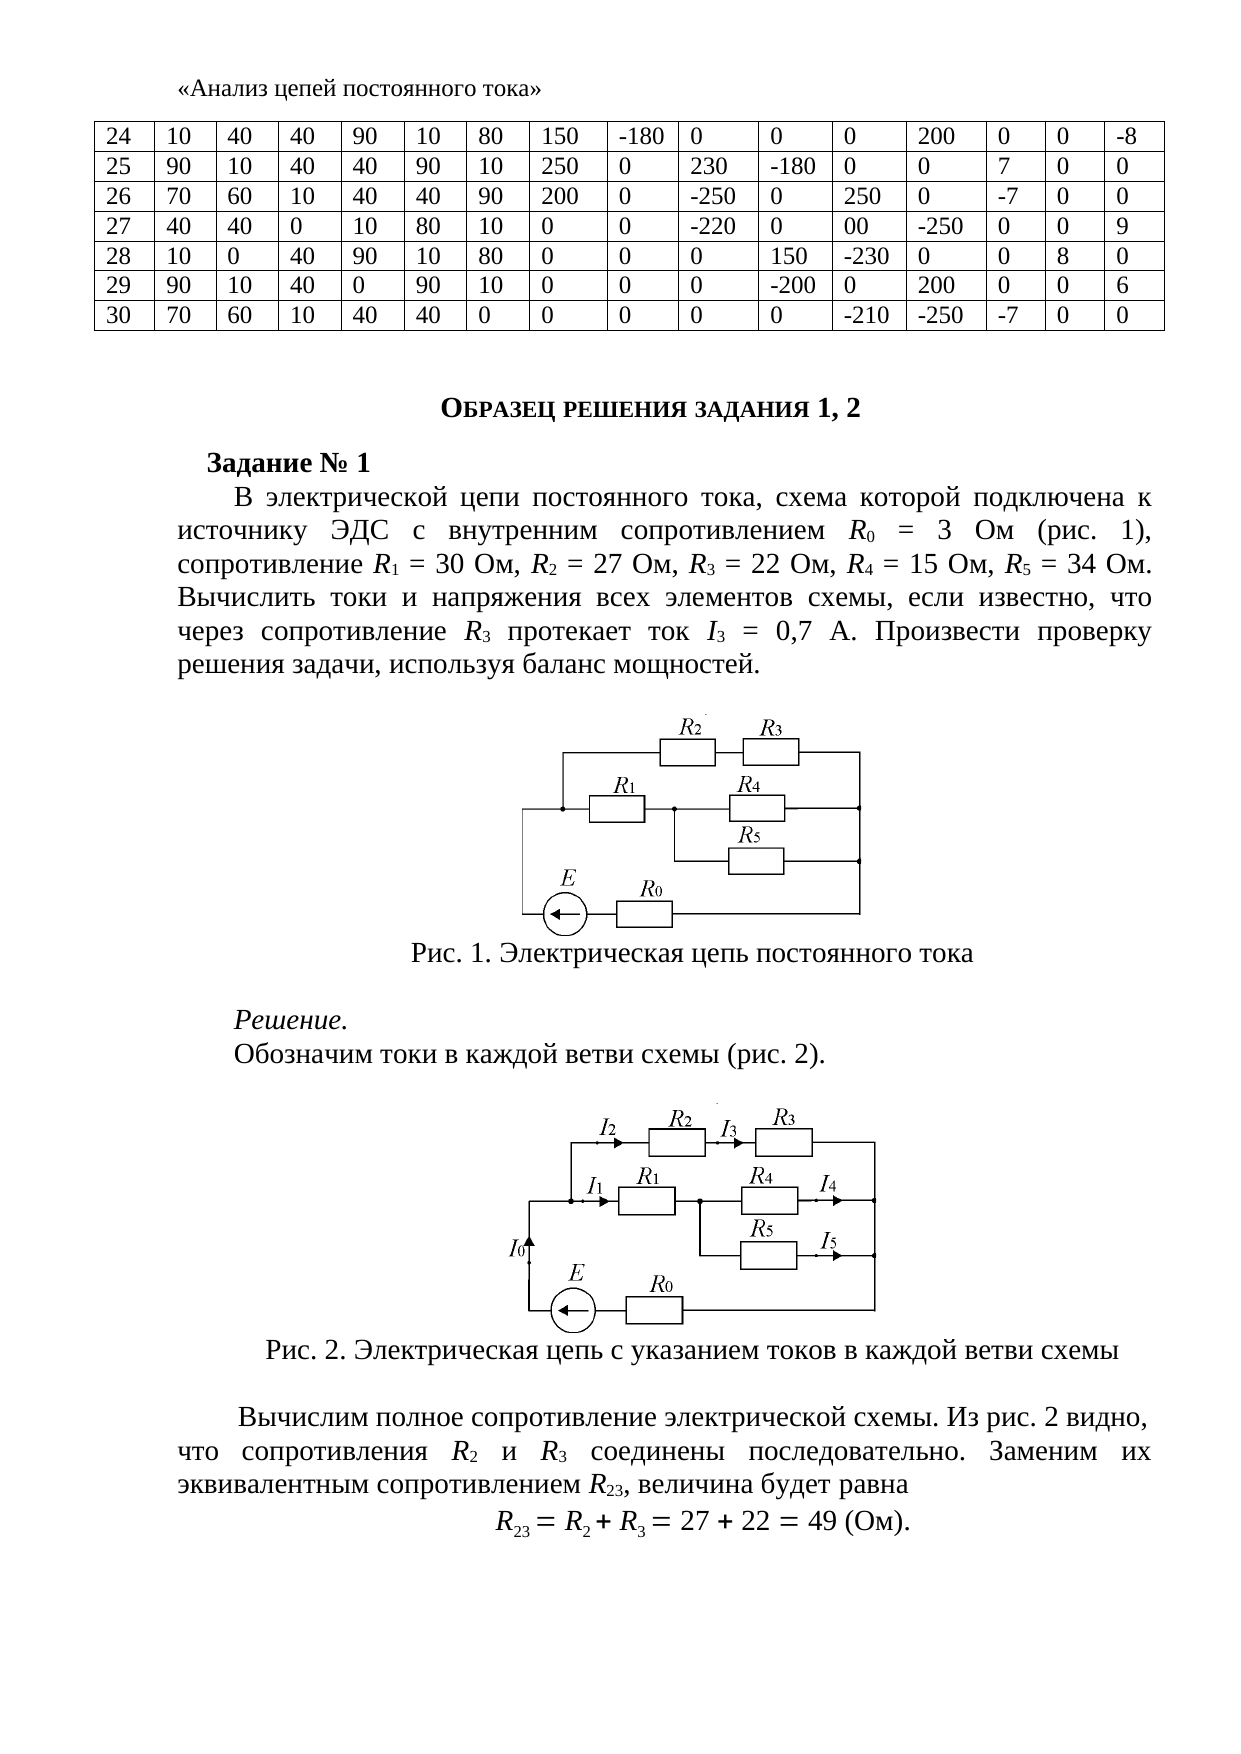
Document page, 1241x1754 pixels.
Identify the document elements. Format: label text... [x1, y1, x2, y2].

table_cell -250 [907, 301, 986, 330]
table_cell 0 [1105, 242, 1164, 270]
table_cell 0 [833, 152, 906, 181]
table_cell -250 [679, 182, 758, 211]
table_cell 70 [155, 182, 216, 211]
table_cell 0 [530, 301, 607, 330]
table_cell 0 [279, 212, 341, 241]
table_cell 40 [405, 182, 466, 211]
table_cell 60 [217, 182, 278, 211]
table_cell 0 [1046, 212, 1104, 241]
table_cell -220 [679, 212, 758, 241]
table_cell -210 [833, 301, 906, 330]
table_cell 0 [530, 242, 607, 270]
table_cell 90 [155, 271, 216, 300]
table_cell 0 [608, 271, 678, 300]
table_cell 28 [95, 242, 154, 270]
table_cell 0 [1105, 152, 1164, 181]
table_cell 10 [405, 242, 466, 270]
table_cell 9 [1105, 212, 1164, 241]
table_cell -230 [833, 242, 906, 270]
table_cell 0 [987, 271, 1045, 300]
table_header 200 [907, 122, 986, 151]
table_cell 40 [279, 152, 341, 181]
table_header -8 [1105, 122, 1164, 151]
table_header 0 [987, 122, 1045, 151]
table_cell 0 [608, 152, 678, 181]
table_cell 70 [155, 301, 216, 330]
table_cell 10 [467, 212, 529, 241]
table_cell 7 [987, 152, 1045, 181]
table_cell 40 [155, 212, 216, 241]
table_cell 0 [679, 301, 758, 330]
table_cell -200 [759, 271, 832, 300]
text Рис. 2. Электрическая цепь с указанием токов в каждой ветви схемы Вычислим полное сопротивление электрической схемы. Из рис. 2 видно, [233, 1299, 1152, 1432]
table_cell 0 [759, 182, 832, 211]
table_cell 0 [679, 271, 758, 300]
table_header 40 [217, 122, 278, 151]
table_cell 0 [1046, 271, 1104, 300]
table_header 150 [530, 122, 607, 151]
table_cell 200 [907, 271, 986, 300]
table_header 0 [759, 122, 832, 151]
table_cell 0 [1046, 182, 1104, 211]
table_cell 40 [342, 152, 404, 181]
table_header 0 [833, 122, 906, 151]
table_cell 0 [608, 212, 678, 241]
table_cell 0 [987, 212, 1045, 241]
table_cell 0 [342, 271, 404, 300]
table_cell 90 [155, 152, 216, 181]
text В электрической цепи постоянного тока, схема которой подключена к источнику ЭДС c внутренним сопротивлением R0 = 3 Ом (рис. 1), сопротивление R1 = 30 Ом, R2 = 27 Ом, R3 = 22 Ом, R4 = 15 Ом, R5 = 34 Ом. Вычислить токи и напряжения всех элементов схемы, если известно, что через сопротивление R3 протекает ток I3 = 0,7 А. Произвести проверку решения задачи, используя баланс мощностей. [177, 479, 1153, 680]
text Задание № 1 [206, 446, 1163, 479]
table_cell 200 [530, 182, 607, 211]
table_cell 40 [342, 301, 404, 330]
table_cell 40 [279, 242, 341, 270]
table_cell 0 [907, 152, 986, 181]
table_cell 10 [467, 152, 529, 181]
table_header 40 [279, 122, 341, 151]
table_cell 10 [155, 242, 216, 270]
table_cell 40 [217, 212, 278, 241]
table_header 0 [1046, 122, 1104, 151]
text Обозначим токи в каждой ветви схемы (рис. 2). [233, 1036, 1163, 1070]
table_cell 29 [95, 271, 154, 300]
table_cell 25 [95, 152, 154, 181]
table_cell 30 [95, 301, 154, 330]
table_header 80 [467, 122, 529, 151]
table_cell 90 [342, 242, 404, 270]
table_header 24 [95, 122, 154, 151]
table_cell -250 [907, 212, 986, 241]
picture [508, 1103, 877, 1299]
table_cell 0 [987, 242, 1045, 270]
table_cell 230 [679, 152, 758, 181]
table_cell 10 [342, 212, 404, 241]
table_cell 0 [1046, 152, 1104, 181]
text что сопротивления R2 и R3 соединены последовательно. Заменим их эквивалентным сопротивлением R23, величина будет равна [177, 1433, 1152, 1500]
table_cell 90 [405, 271, 466, 300]
table_cell 0 [608, 301, 678, 330]
table_cell 10 [217, 271, 278, 300]
table_cell 0 [530, 271, 607, 300]
table_cell 0 [530, 212, 607, 241]
table_cell 0 [759, 212, 832, 241]
table_cell 40 [279, 271, 341, 300]
subtitle Образец решения задания 1, 2 [137, 391, 1163, 424]
table_cell 0 [759, 301, 832, 330]
table_cell 0 [907, 242, 986, 270]
table_cell 80 [467, 242, 529, 270]
table_cell 0 [1105, 182, 1164, 211]
table_cell 250 [833, 182, 906, 211]
table_cell 10 [217, 152, 278, 181]
table_header 10 [155, 122, 216, 151]
table_header 90 [342, 122, 404, 151]
table_cell 0 [1046, 301, 1104, 330]
table_cell 10 [279, 182, 341, 211]
table_cell 40 [405, 301, 466, 330]
table_header -180 [608, 122, 678, 151]
table_cell 80 [405, 212, 466, 241]
table_cell 0 [608, 182, 678, 211]
text R23  R2  R3  27  22  49 (Ом). [495, 1500, 1163, 1538]
table_cell 60 [217, 301, 278, 330]
table_cell 0 [467, 301, 529, 330]
table_cell 0 [217, 242, 278, 270]
text Решение. [233, 1003, 1163, 1036]
table_cell 6 [1105, 271, 1164, 300]
table_cell 0 [1105, 301, 1164, 330]
table_cell 26 [95, 182, 154, 211]
table_cell -180 [759, 152, 832, 181]
table_cell 10 [279, 301, 341, 330]
table_cell 00 [833, 212, 906, 241]
table_cell 0 [907, 182, 986, 211]
table_cell 0 [679, 242, 758, 270]
table_cell 8 [1046, 242, 1104, 270]
table_cell 40 [342, 182, 404, 211]
table_cell 0 [608, 242, 678, 270]
table_cell 27 [95, 212, 154, 241]
table_cell 90 [467, 182, 529, 211]
table_cell 10 [467, 271, 529, 300]
picture [522, 714, 862, 936]
table_cell 250 [530, 152, 607, 181]
table_cell 90 [405, 152, 466, 181]
table_cell 0 [833, 271, 906, 300]
table_header 10 [405, 122, 466, 151]
table_cell -7 [987, 301, 1045, 330]
table_cell 150 [759, 242, 832, 270]
table_cell -7 [987, 182, 1045, 211]
table_header 0 [679, 122, 758, 151]
